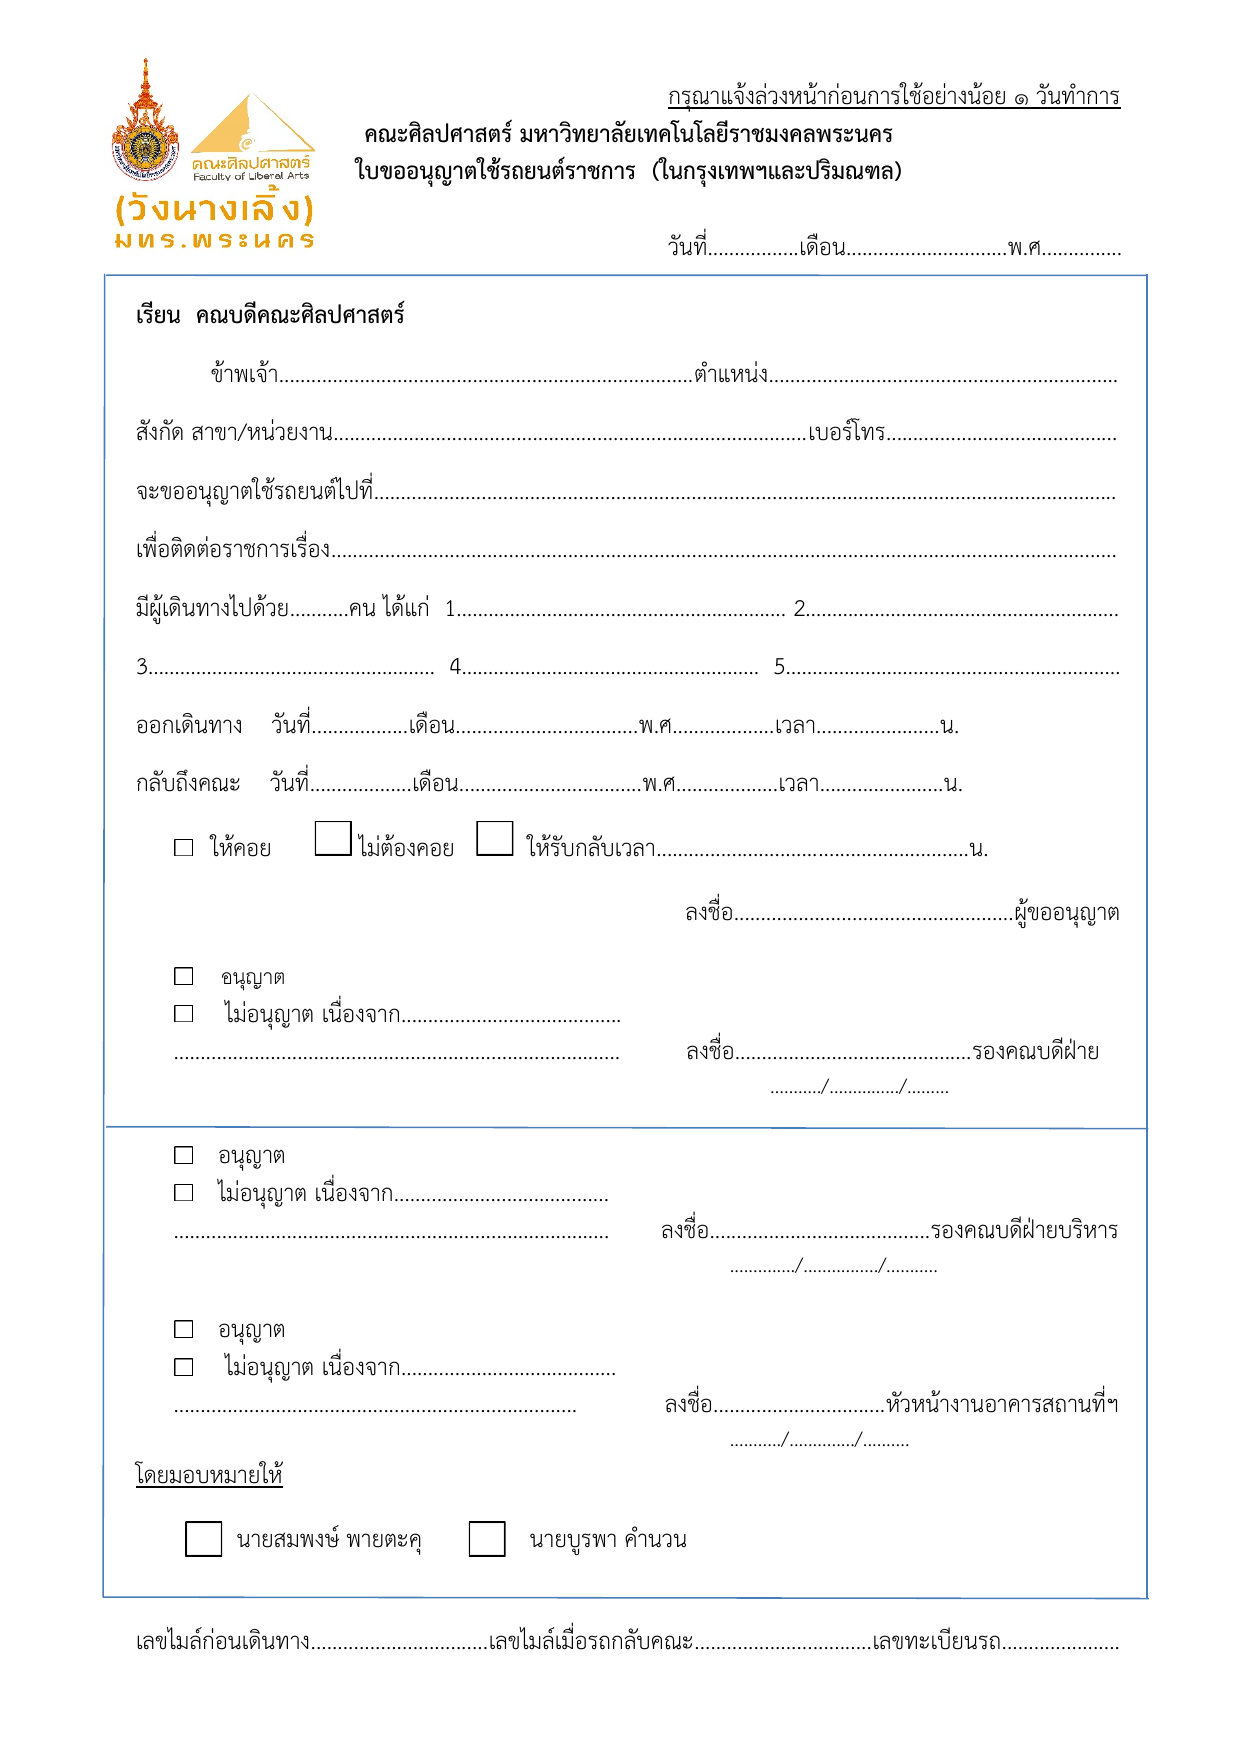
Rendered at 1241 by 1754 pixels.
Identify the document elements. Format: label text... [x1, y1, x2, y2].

picture [174, 1358, 193, 1376]
picture [174, 967, 193, 985]
text นายสมพงษ์ พายตะคุ นายบูรพา คำนวน [136, 1518, 1122, 1556]
list อนุญาต [173, 1134, 1122, 1172]
list ให้คอย ไม่ต้องคอย ให้รับกลับเวลา..........................................................น. [173, 821, 1122, 864]
picture [314, 821, 352, 856]
picture [82, 48, 346, 269]
picture [174, 1320, 193, 1338]
picture [174, 839, 193, 856]
text คณะศิลปศาสตร์ มหาวิทยาลัยเทคโนโลยีราชมงคลพระนคร [346, 113, 1122, 150]
list ไม่อนุญาต เนื่องจาก........................................ [173, 1346, 1122, 1383]
picture [174, 1184, 193, 1201]
text กลับถึงคณะ วันที่...................เดือน..................................พ.ศ...................เวลา.......................น. [136, 762, 1122, 800]
text เลขไมล์ก่อนเดินทาง.................................เลขไมล์เมื่อรถกลับคณะ.................................เลขทะเบียนรถ...................... [136, 1620, 1122, 1658]
picture [174, 1146, 193, 1164]
text ........................................................................... ลงชื่อ................................หัวหน้างานอาคารสถานที่ฯ [173, 1383, 1122, 1421]
text กรุณาแจ้งล่วงหน้าก่อนการใช้อย่างน้อย ๑ วันทำการ [346, 75, 1122, 113]
text ลงชื่อ....................................................ผู้ขออนุญาต [136, 891, 1122, 928]
list ไม่อนุญาต เนื่องจาก......................................... [173, 993, 1122, 1030]
text โดยมอบหมายให้ [136, 1454, 1122, 1492]
text เพื่อติดต่อราชการเรื่อง.................................................................................................................................................. [136, 528, 1122, 566]
text ................................................................................... ลงชื่อ............................................รองคณบดีฝ่าย [136, 1030, 1122, 1068]
list ไม่อนุญาต เนื่องจาก........................................ [173, 1172, 1122, 1209]
text .........../............../.......... [136, 1421, 1122, 1454]
text จะขออนุญาตใช้รถยนต์ไปที่.......................................................................................................................................... [136, 470, 1122, 507]
text ............../................/........... [136, 1247, 1122, 1280]
list อนุญาต [173, 955, 1122, 993]
picture [185, 1521, 223, 1557]
text มีผู้เดินทางไปด้วย...........คน ได้แก่ 1……………………….………………………….... 2………………………………………………….. [136, 587, 1122, 624]
text สังกัด สาขา/หน่วยงาน........................................................................................เบอร์โทร........................................... [136, 411, 1122, 449]
picture [476, 821, 514, 856]
text เรียน คณบดีคณะศิลปศาสตร์ [136, 294, 1122, 332]
text ข้าพเจ้า.............................................................................ตำแหน่ง................................................................. [136, 353, 1122, 390]
text วันที่.................เดือน..............................พ.ศ............... [346, 226, 1122, 263]
text 3……………………………………………… 4……………………………………………….. 5……………………………………………………… [136, 645, 1122, 683]
text ………../………….../……… [136, 1068, 1122, 1101]
list อนุญาต [173, 1308, 1122, 1346]
text ออกเดินทาง วันที่..................เดือน..................................พ.ศ...................เวลา.......................น. [136, 704, 1122, 742]
text ................................................................................. ลงชื่อ.........................................รองคณบดีฝ่ายบริหาร [173, 1209, 1122, 1247]
text ใบขออนุญาตใช้รถยนต์ราชการ (ในกรุงเทพฯและปริมณฑล) [346, 150, 1122, 188]
picture [174, 1005, 193, 1022]
